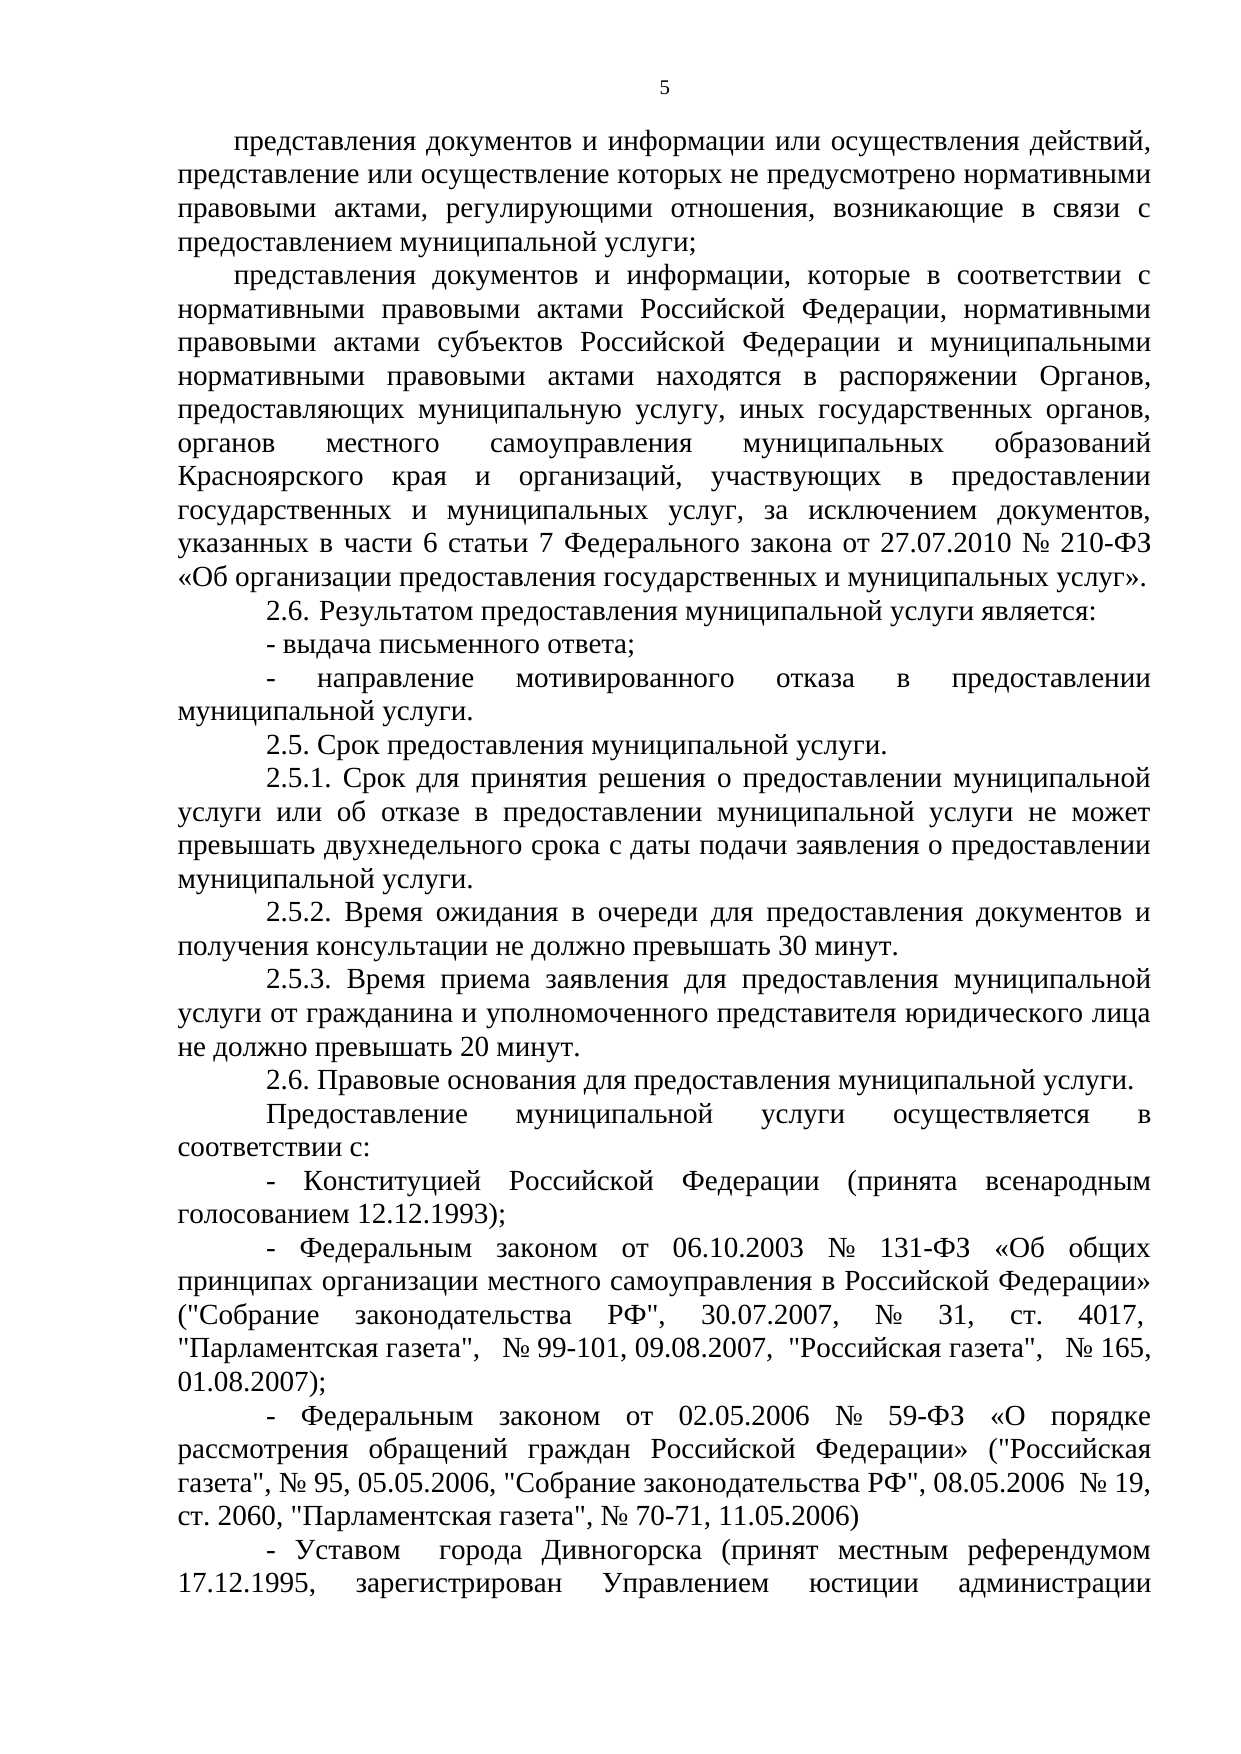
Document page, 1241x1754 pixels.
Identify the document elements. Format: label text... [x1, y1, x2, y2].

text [177, 1532, 1152, 1599]
text - выдача письменного ответа; [177, 626, 1152, 660]
list Результатом предоставления муниципальной услуги является: [177, 593, 1152, 626]
text - Федеральным законом от 06.10.2003 № 131-ФЗ «Об общих принципах организации местного самоуправления в Российской Федерации» ("Собрание законодательства РФ", 30.07.2007, № 31, ст. 4017, "Парламентская газета", № 99-101, 09.08.2007, "Российская газета", № 165, 01.08.2007); [177, 1230, 1152, 1398]
text 2.5. Срок предоставления муниципальной услуги. [177, 727, 1152, 760]
text Предоставление муниципальной услуги осуществляется в соответствии с: [177, 1096, 1152, 1163]
text 2.5.2. Время ожидания в очереди для предоставления документов и получения консультации не должно превышать 30 минут. [177, 894, 1152, 962]
text - Федеральным законом от 02.05.2006 № 59-ФЗ «О порядке рассмотрения обращений граждан Российской Федерации» ("Российская газета", № 95, 05.05.2006, "Собрание законодательства РФ", 08.05.2006 № 19, ст. 2060, "Парламентская газета", № 70-71, 11.05.2006) [177, 1398, 1152, 1532]
text 2.6. Правовые основания для предоставления муниципальной услуги. [177, 1062, 1152, 1096]
text представления документов и информации, которые в соответствии с нормативными правовыми актами Российской Федерации, нормативными правовыми актами субъектов Российской Федерации и муниципальными нормативными правовыми актами находятся в распоряжении Органов, предоставляющих муниципальную услугу, иных государственных органов, органов местного самоуправления муниципальных образований Красноярского края и организаций, участвующих в предоставлении государственных и муниципальных услуг, за исключением документов, указанных в части 6 статьи 7 Федерального закона от 27.07.2010 № 210-ФЗ «Об организации предоставления государственных и муниципальных услуг». [177, 257, 1152, 593]
text представления документов и информации или осуществления действий, представление или осуществление которых не предусмотрено нормативными правовыми актами, регулирующими отношения, возникающие в связи с предоставлением муниципальной услуги; [177, 123, 1152, 257]
text - направление мотивированного отказа в предоставлении муниципальной услуги. [177, 660, 1152, 727]
text 2.5.1. Срок для принятия решения о предоставлении муниципальной услуги или об отказе в предоставлении муниципальной услуги не может превышать двухнедельного срока с даты подачи заявления о предоставлении муниципальной услуги. [177, 760, 1152, 894]
text - Конституцией Российской Федерации (принята всенародным голосованием 12.12.1993); [177, 1163, 1152, 1230]
text 2.5.3. Время приема заявления для предоставления муниципальной услуги от гражданина и уполномоченного представителя юридического лица не должно превышать 20 минут. [177, 962, 1152, 1062]
